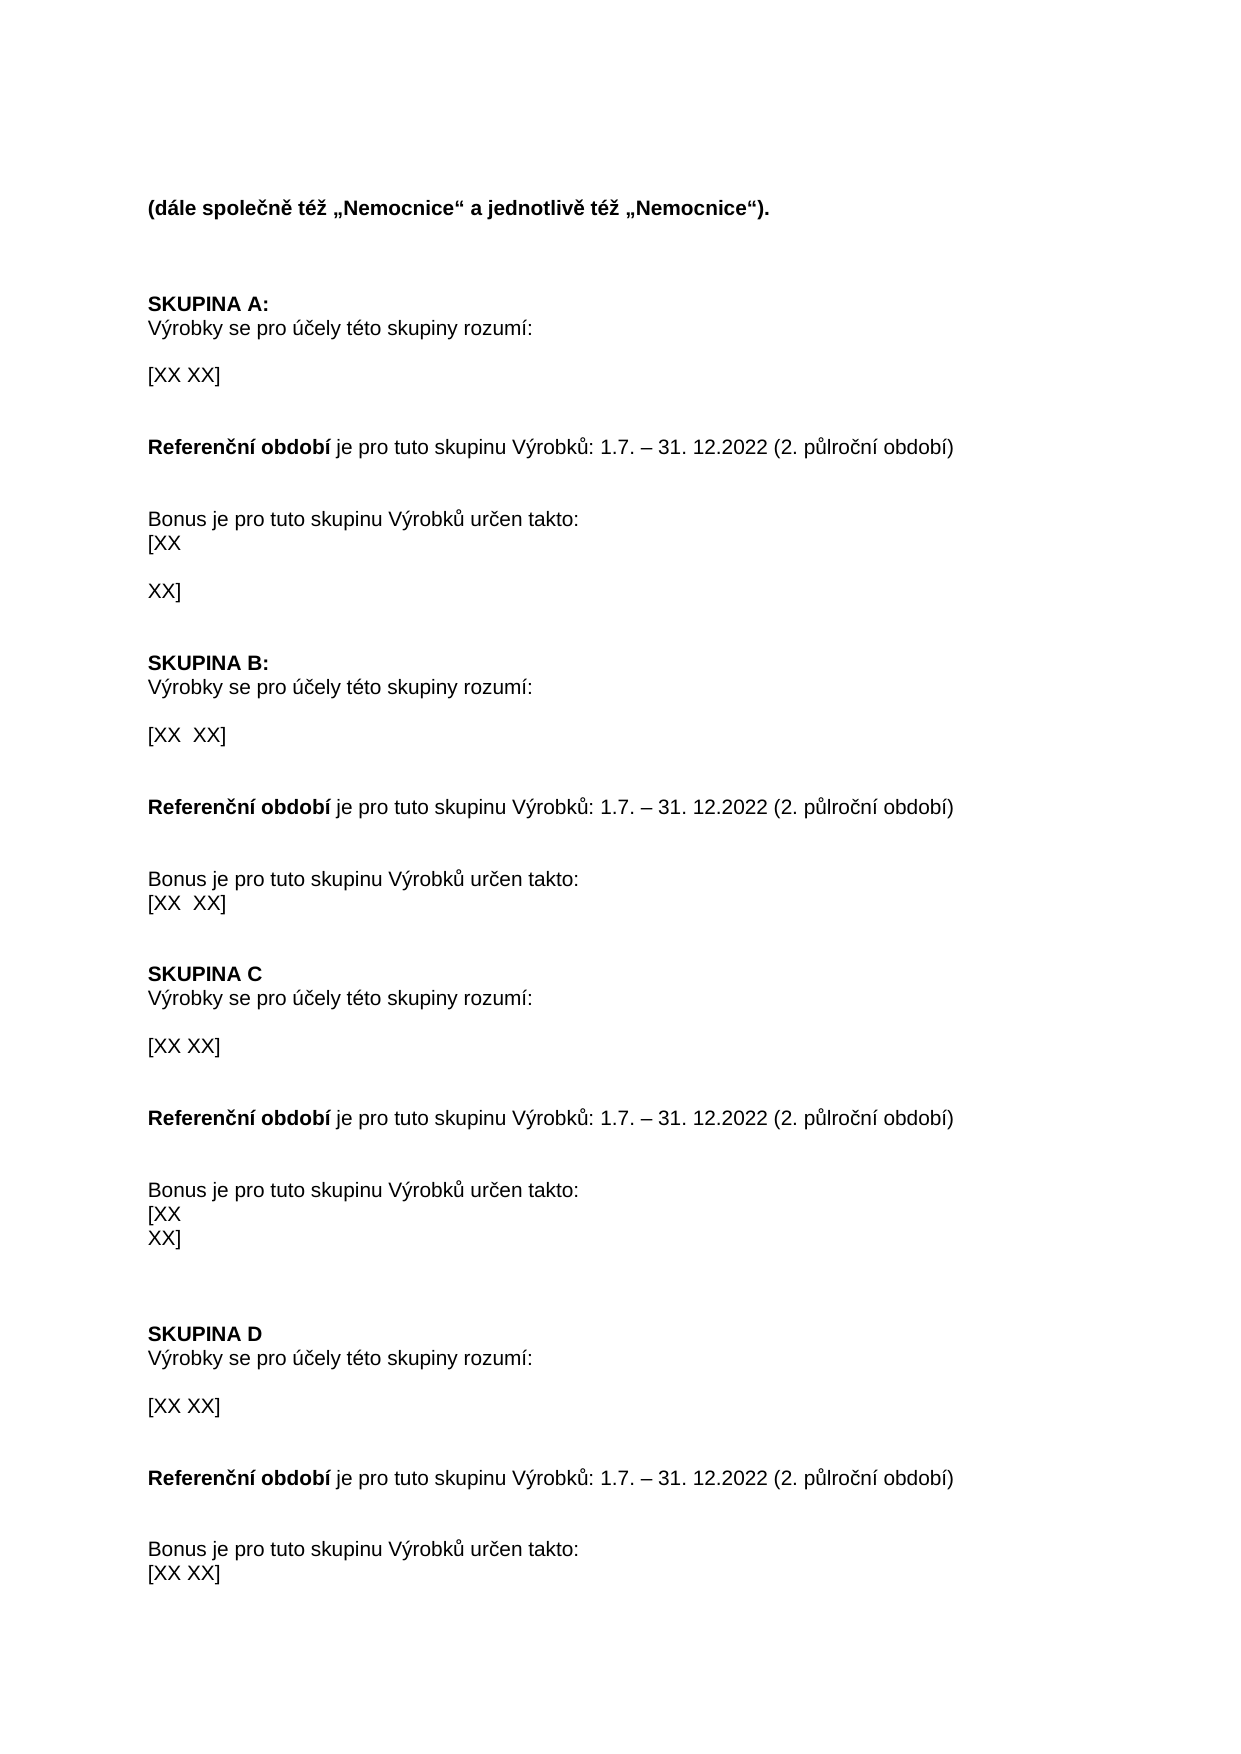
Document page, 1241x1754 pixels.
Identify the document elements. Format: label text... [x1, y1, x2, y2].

text [XX XX] [148, 363, 1093, 387]
text Výrobky se pro účely této skupiny rozumí: [148, 1346, 1093, 1369]
text SKUPINA C [148, 962, 1093, 986]
text XX] [148, 579, 1093, 603]
text [XX XX] [148, 1034, 1093, 1058]
text [XX [148, 531, 1093, 555]
text (dále společně též „Nemocnice“ a jednotlivě též „Nemocnice“). [148, 196, 1093, 219]
text Bonus je pro tuto skupinu Výrobků určen takto: [148, 866, 1093, 890]
text XX] [148, 1226, 1093, 1250]
text [XX XX] [148, 1561, 1093, 1585]
text [XX XX] [148, 723, 1093, 747]
text Referenční období je pro tuto skupinu Výrobků: 1.7. – 31. 12.2022 (2. půlroční období) [148, 1465, 1093, 1489]
text [XX XX] [148, 890, 1093, 914]
text Referenční období je pro tuto skupinu Výrobků: 1.7. – 31. 12.2022 (2. půlroční období) [148, 794, 1093, 818]
text Bonus je pro tuto skupinu Výrobků určen takto: [148, 1537, 1093, 1561]
text Referenční období je pro tuto skupinu Výrobků: 1.7. – 31. 12.2022 (2. půlroční období) [148, 435, 1093, 459]
text Výrobky se pro účely této skupiny rozumí: [148, 315, 1093, 339]
text [XX XX] [148, 1393, 1093, 1417]
text Bonus je pro tuto skupinu Výrobků určen takto: [148, 1178, 1093, 1202]
text Výrobky se pro účely této skupiny rozumí: [148, 986, 1093, 1010]
text [XX [148, 1202, 1093, 1226]
text Referenční období je pro tuto skupinu Výrobků: 1.7. – 31. 12.2022 (2. půlroční období) [148, 1106, 1093, 1130]
text SKUPINA B: [148, 651, 1093, 675]
text Výrobky se pro účely této skupiny rozumí: [148, 675, 1093, 699]
text Bonus je pro tuto skupinu Výrobků určen takto: [148, 507, 1093, 531]
text SKUPINA D [148, 1322, 1093, 1346]
text SKUPINA A: [148, 291, 1093, 315]
